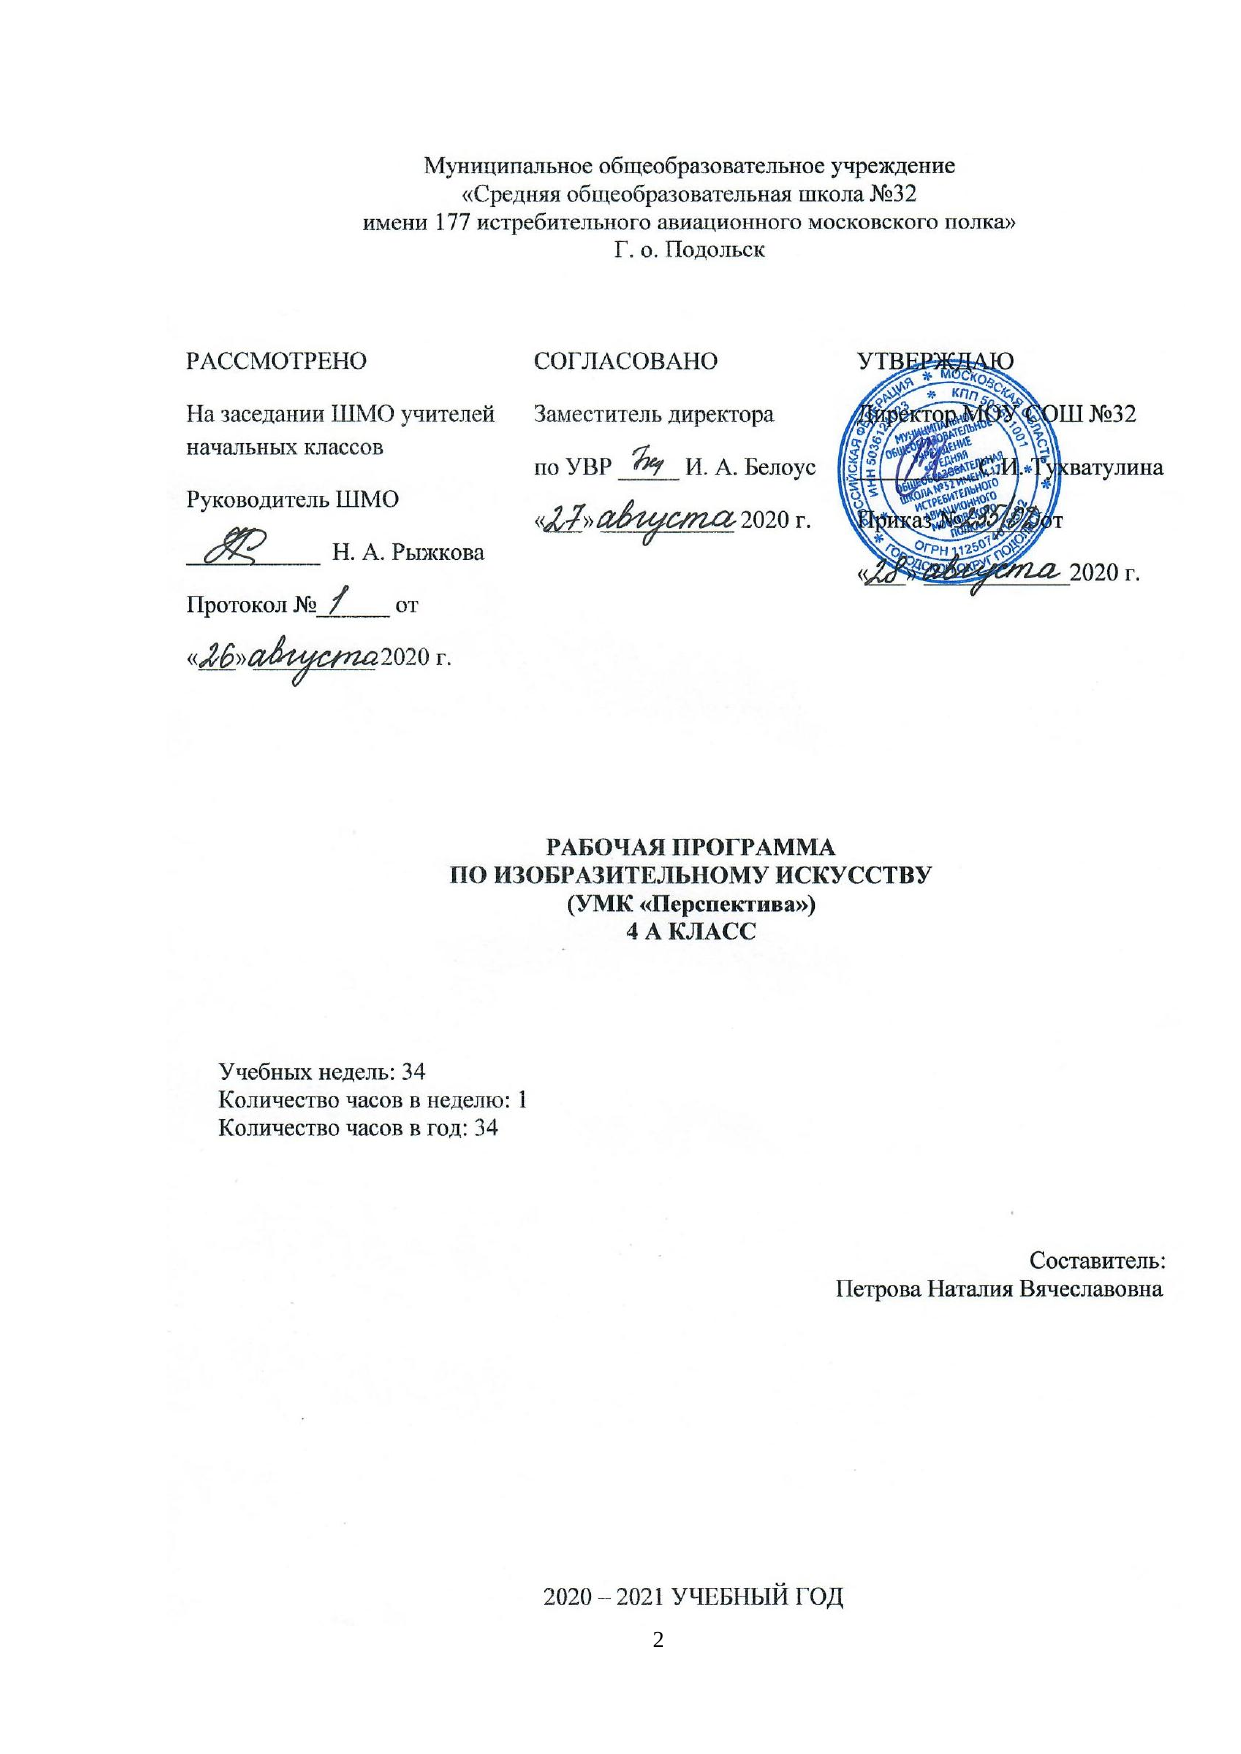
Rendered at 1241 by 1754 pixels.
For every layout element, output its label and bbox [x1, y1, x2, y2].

picture [166, 137, 1185, 1626]
